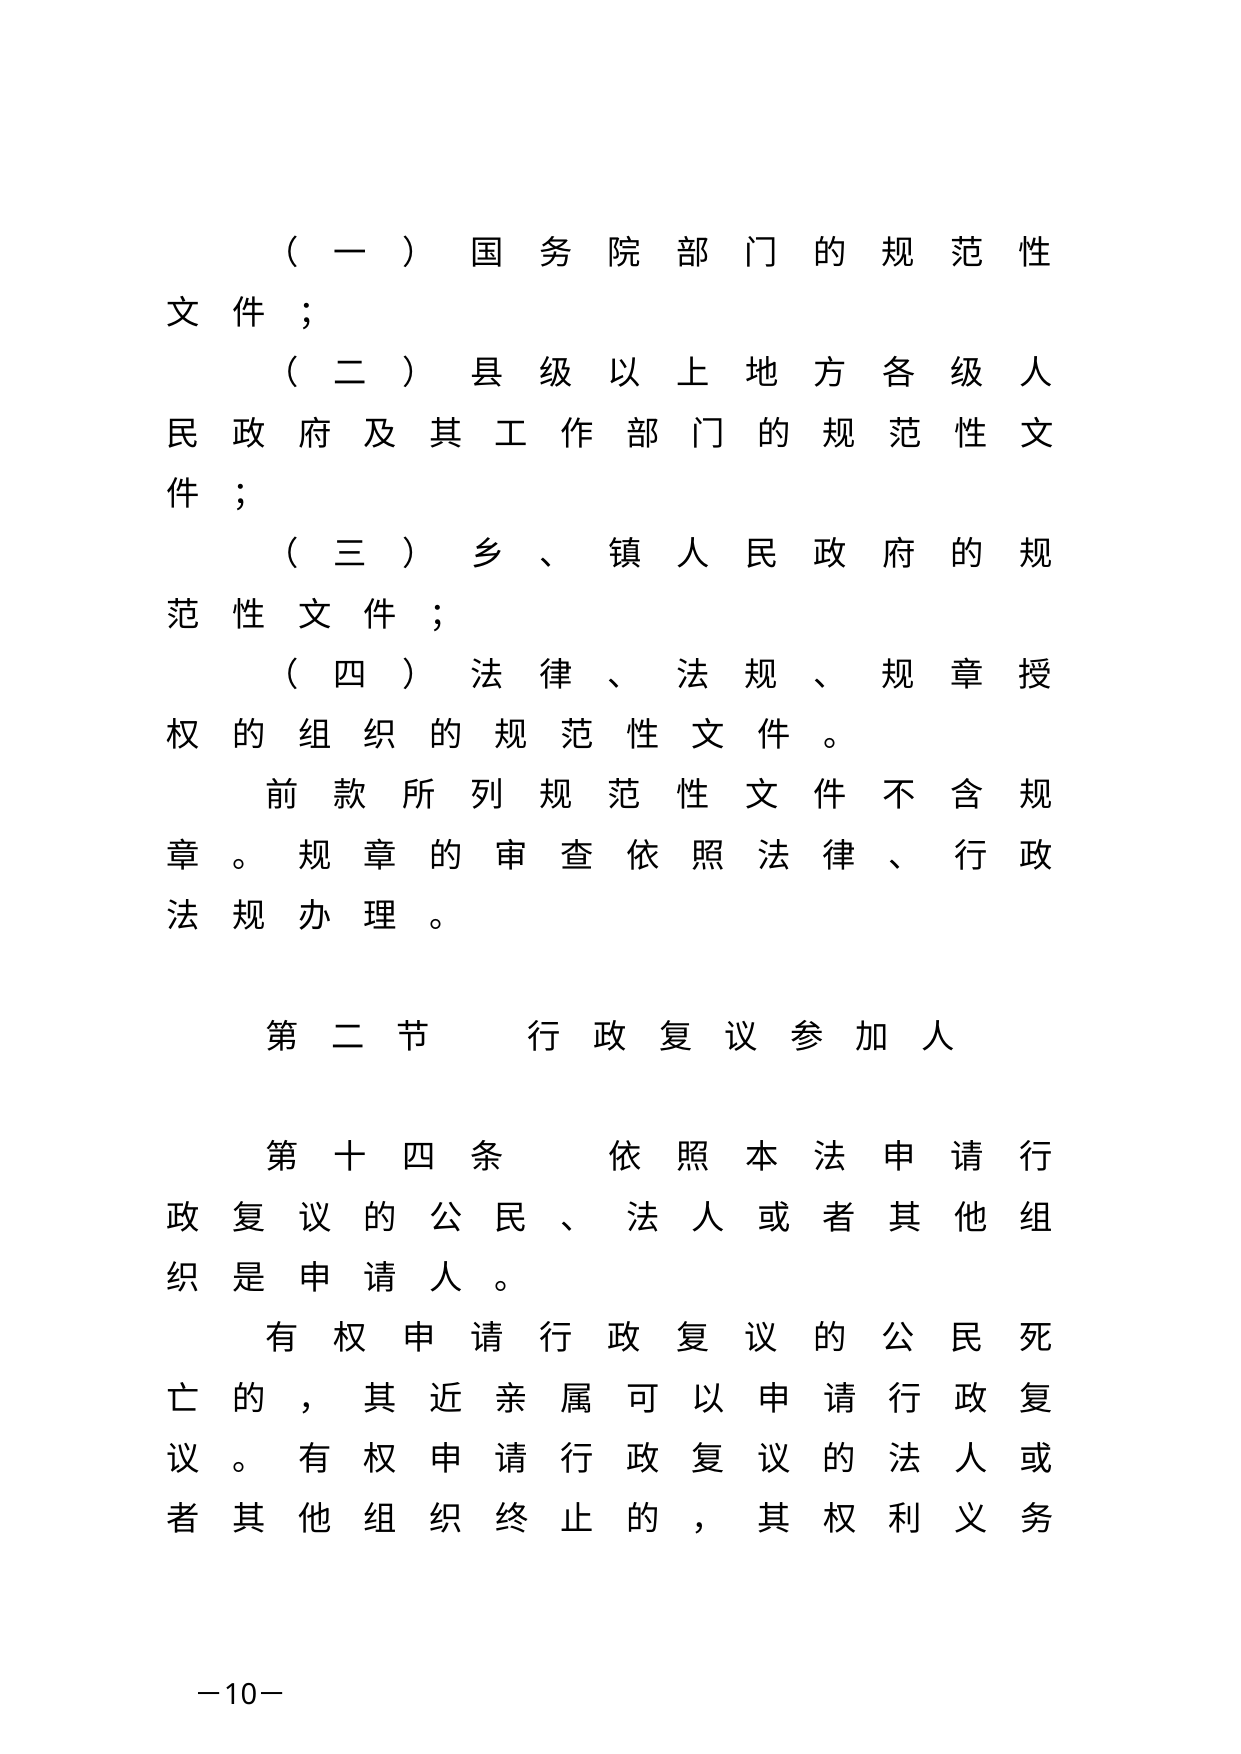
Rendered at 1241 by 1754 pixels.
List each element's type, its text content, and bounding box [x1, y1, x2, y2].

text 第十四条 依照本法申请行政复议的公民、法人或者其他组织是申请人。 [167, 1124, 1085, 1305]
text （三）乡、镇人民政府的规范性文件； [167, 521, 1085, 642]
text （二）县级以上地方各级人民政府及其工作部门的规范性文件； [167, 340, 1085, 521]
text （一）国务院部门的规范性文件； [167, 219, 1085, 340]
text 前款所列规范性文件不含规章。规章的审查依照法律、行政法规办理。 [167, 762, 1085, 943]
text 第二节 行政复议参加人 [167, 1003, 1085, 1064]
text （四）法律、法规、规章授权的组织的规范性文件。 [167, 642, 1085, 762]
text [167, 1305, 1085, 1546]
